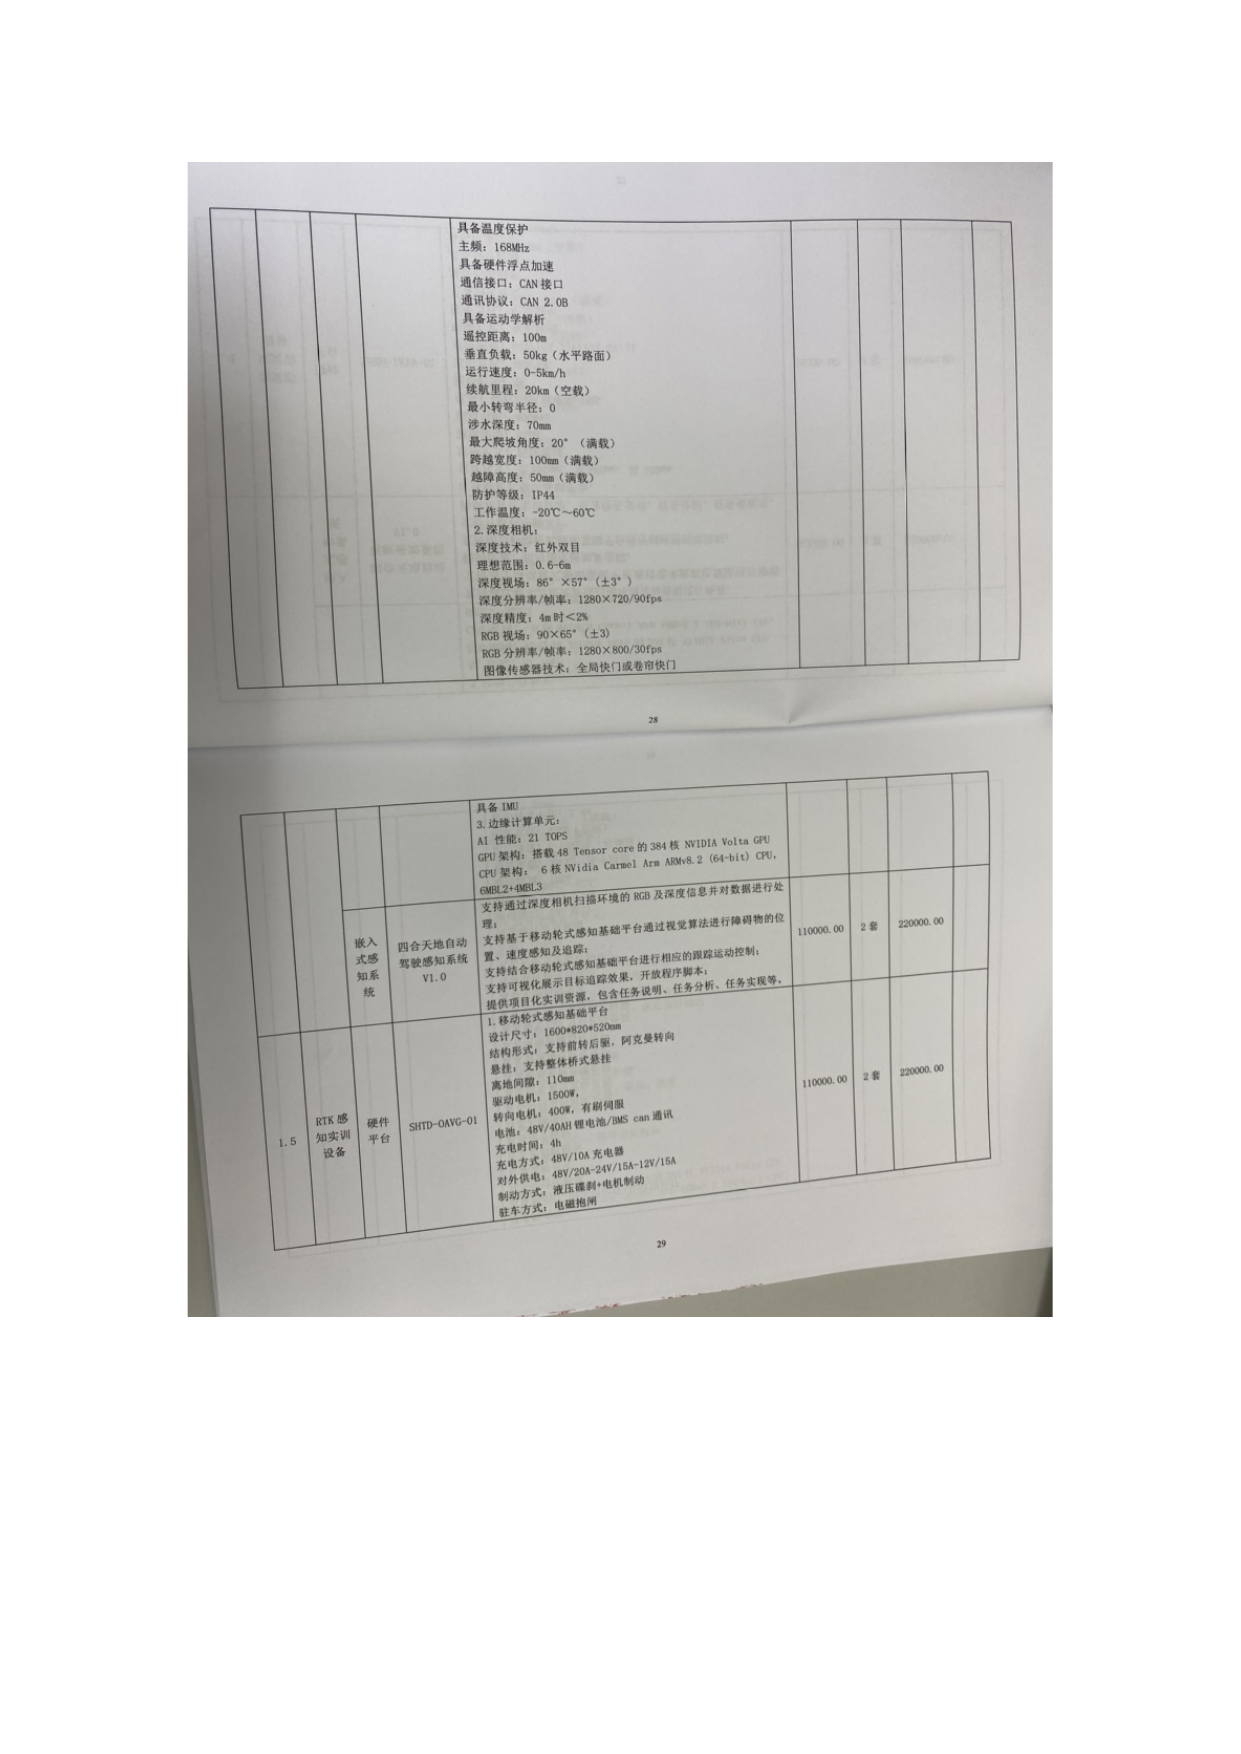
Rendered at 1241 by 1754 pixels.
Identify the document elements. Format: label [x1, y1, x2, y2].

picture [187, 162, 1053, 1317]
